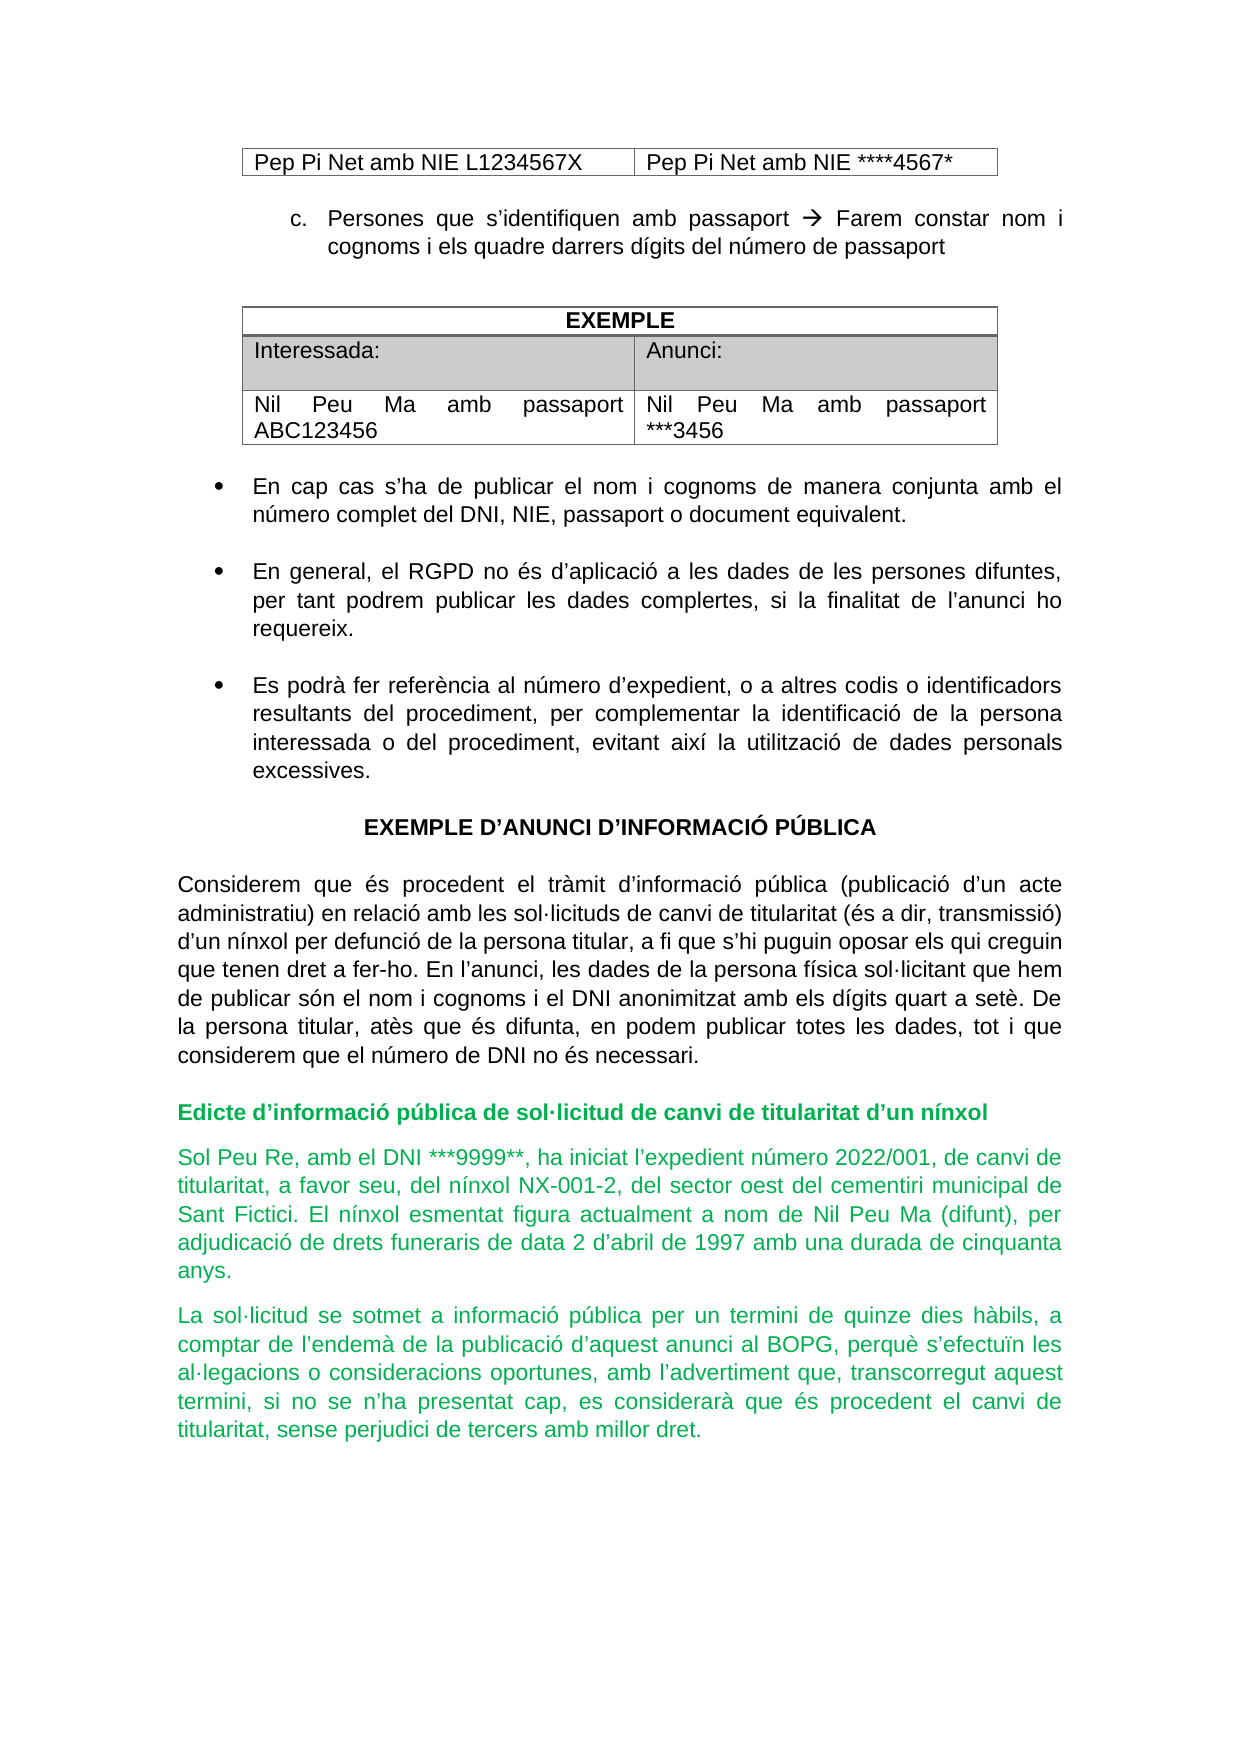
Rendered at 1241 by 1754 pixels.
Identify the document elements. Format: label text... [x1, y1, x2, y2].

table_cell Pep Pi Net amb NIE L1234567X [243, 149, 634, 175]
list Es podrà fer referència al número d’expedient, o a altres codis o identificadors resultants del procediment, per complementar la identificació de la persona interessada o del procediment, evitant així la utilització de dades personals excessives. [215, 672, 1063, 784]
table_cell Anunci: [635, 337, 997, 390]
list EXEMPLE D’ANUNCI D’INFORMACIÓ PÚBLICA [177, 814, 1063, 841]
list Considerem que és procedent el tràmit d’informació pública (publicació d’un acte administratiu) en relació amb les sol·licituds de canvi de titularitat (és a dir, transmissió) d’un nínxol per defunció de la persona titular, a fi que s’hi puguin oposar els qui creguin que tenen dret a fer-ho. En l’anunci, les dades de la persona física sol·licitant que hem de publicar són el nom i cognoms i el DNI anonimitzat amb els dígits quart a setè. De la persona titular, atès que és difunta, en podem publicar totes les dades, tot i que considerem que el número de DNI no és necessari. [177, 871, 1063, 1068]
text La sol·licitud se sotmet a informació pública per un termini de quinze dies hàbils, a comptar de l’endemà de la publicació d’aquest anunci al BOPG, perquè s’efectuïn les al·legacions o consideracions oportunes, amb l’advertiment que, transcorregut aquest termini, si no se n’ha presentat cap, es considerarà que és procedent el canvi de titularitat, sense perjudici de tercers amb millor dret. [177, 1302, 1063, 1443]
list Persones que s’identifiquen amb passaport Farem constar nom i cognoms i els quadre darrers dígits del número de passaport [290, 204, 1063, 259]
list En cap cas s’ha de publicar el nom i cognoms de manera conjunta amb el número complet del DNI, NIE, passaport o document equivalent. [215, 473, 1063, 528]
text Sol Peu Re, amb el DNI ***9999**, ha iniciat l’expedient número 2022/001, de canvi de titularitat, a favor seu, del nínxol NX-001-2, del sector oest del cementiri municipal de Sant Fictici. El nínxol esmentat figura actualment a nom de Nil Peu Ma (difunt), per adjudicació de drets funeraris de data 2 d’abril de 1997 amb una durada de cinquanta anys. [177, 1144, 1063, 1284]
list En general, el RGPD no és d’aplicació a les dades de les persones difuntes, per tant podrem publicar les dades complertes, si la finalitat de l’anunci ho requereix. [215, 558, 1063, 641]
table_cell Nil Peu Ma amb passaport ABC123456 [243, 391, 634, 443]
list Edicte d’informació pública de sol·licitud de canvi de titularitat d’un nínxol [177, 1098, 1063, 1125]
table_header EXEMPLE [243, 308, 997, 334]
table_cell Pep Pi Net amb NIE ****4567* [635, 149, 997, 175]
table_cell Nil Peu Ma amb passaport ***3456 [635, 391, 997, 443]
table_cell Interessada: [243, 337, 634, 390]
